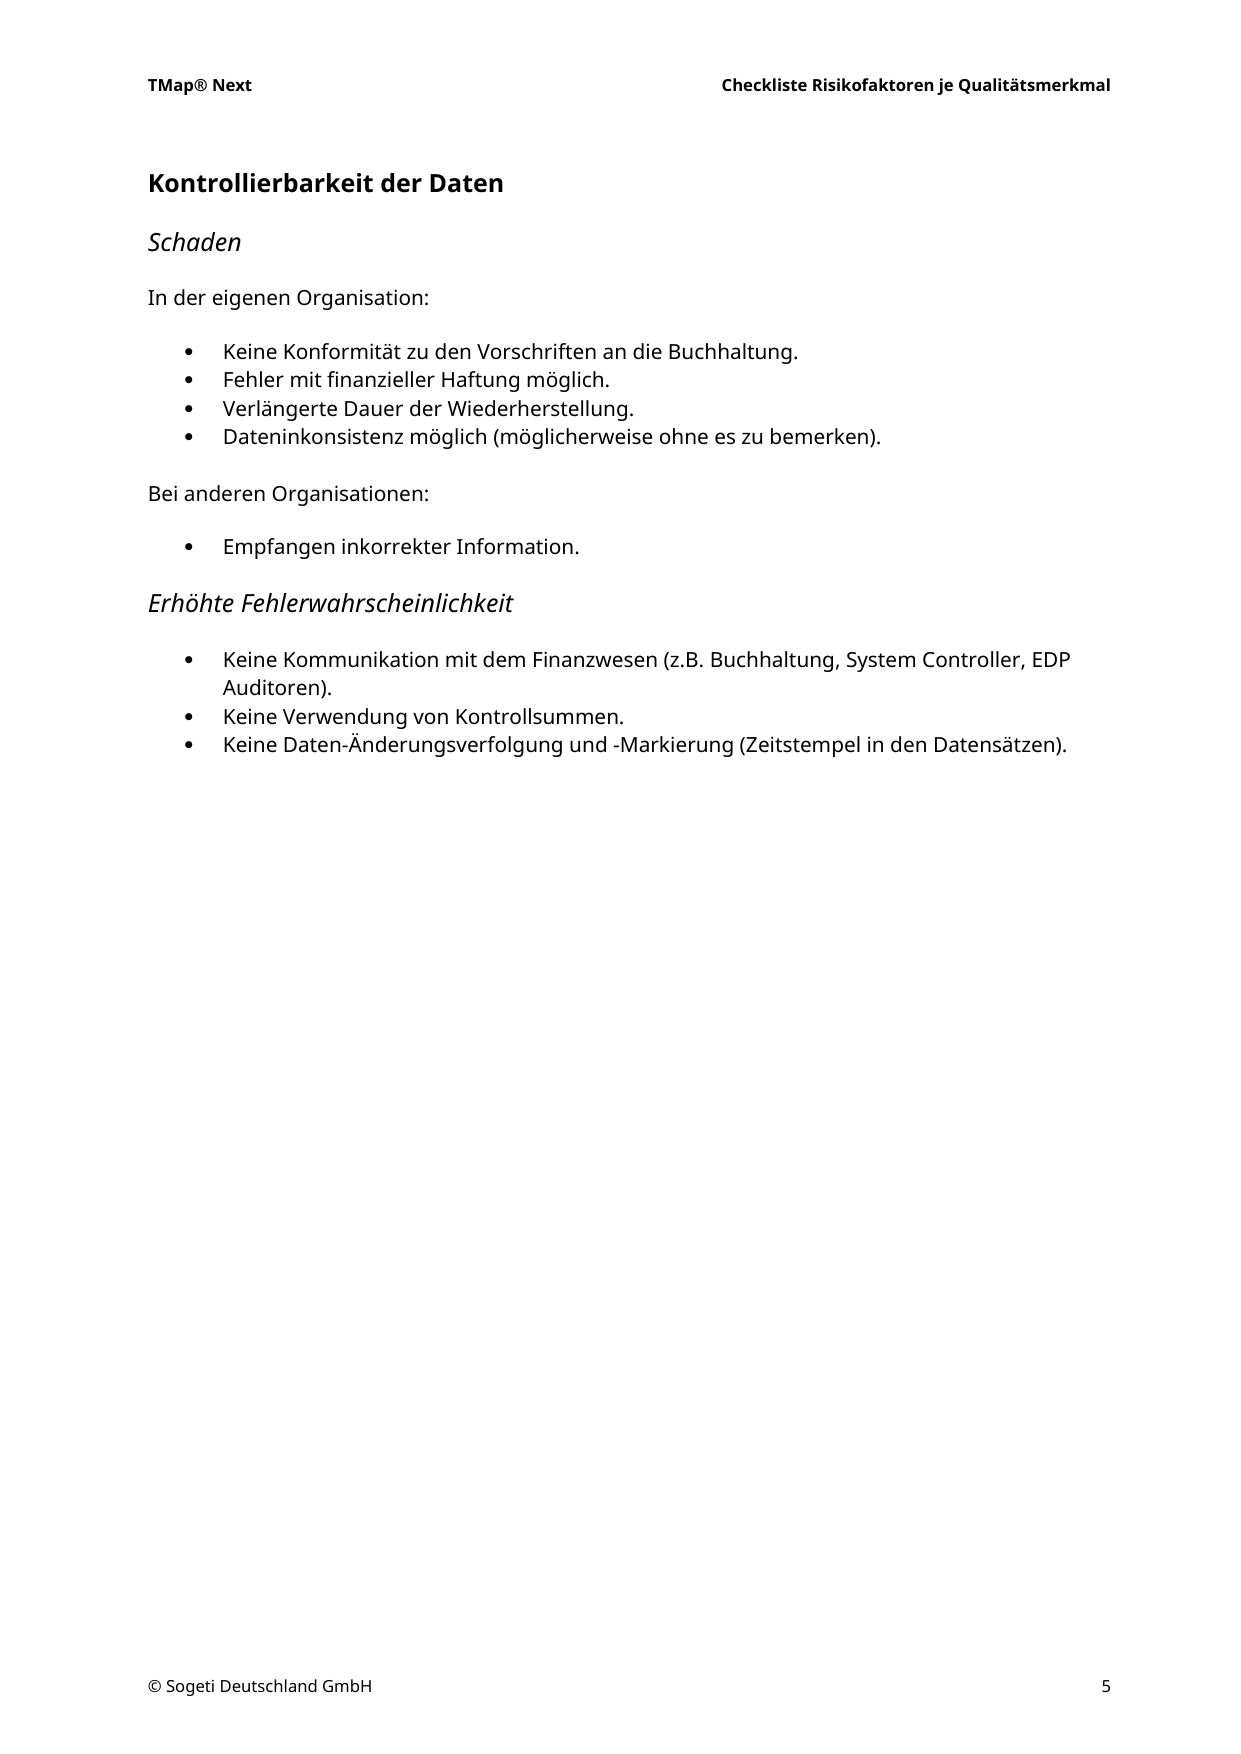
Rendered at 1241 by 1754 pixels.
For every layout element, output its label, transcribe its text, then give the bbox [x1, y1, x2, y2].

list Dateninkonsistenz möglich (möglicherweise ohne es zu bemerken). [185, 422, 1093, 451]
subtitle Schaden [148, 224, 1093, 258]
list Fehler mit finanzieller Haftung möglich. [185, 365, 1093, 394]
list Keine Konformität zu den Vorschriften an die Buchhaltung. [185, 337, 1093, 365]
list Empfangen inkorrekter Information. [185, 532, 1093, 561]
subtitle Erhöhte Fehlerwahrscheinlichkeit [148, 586, 1093, 620]
list Keine Daten-Änderungsverfolgung und -Markierung (Zeitstempel in den Datensätzen). [185, 730, 1093, 759]
subtitle Kontrollierbarkeit der Daten [148, 165, 1093, 199]
text In der eigenen Organisation: [148, 283, 1093, 312]
list Verlängerte Dauer der Wiederherstellung. [185, 394, 1093, 422]
text Bei anderen Organisationen: [148, 479, 1093, 507]
list Keine Kommunikation mit dem Finanzwesen (z.B. Buchhaltung, System Controller, EDP Auditoren). [185, 645, 1093, 702]
list Keine Verwendung von Kontrollsummen. [185, 702, 1093, 730]
